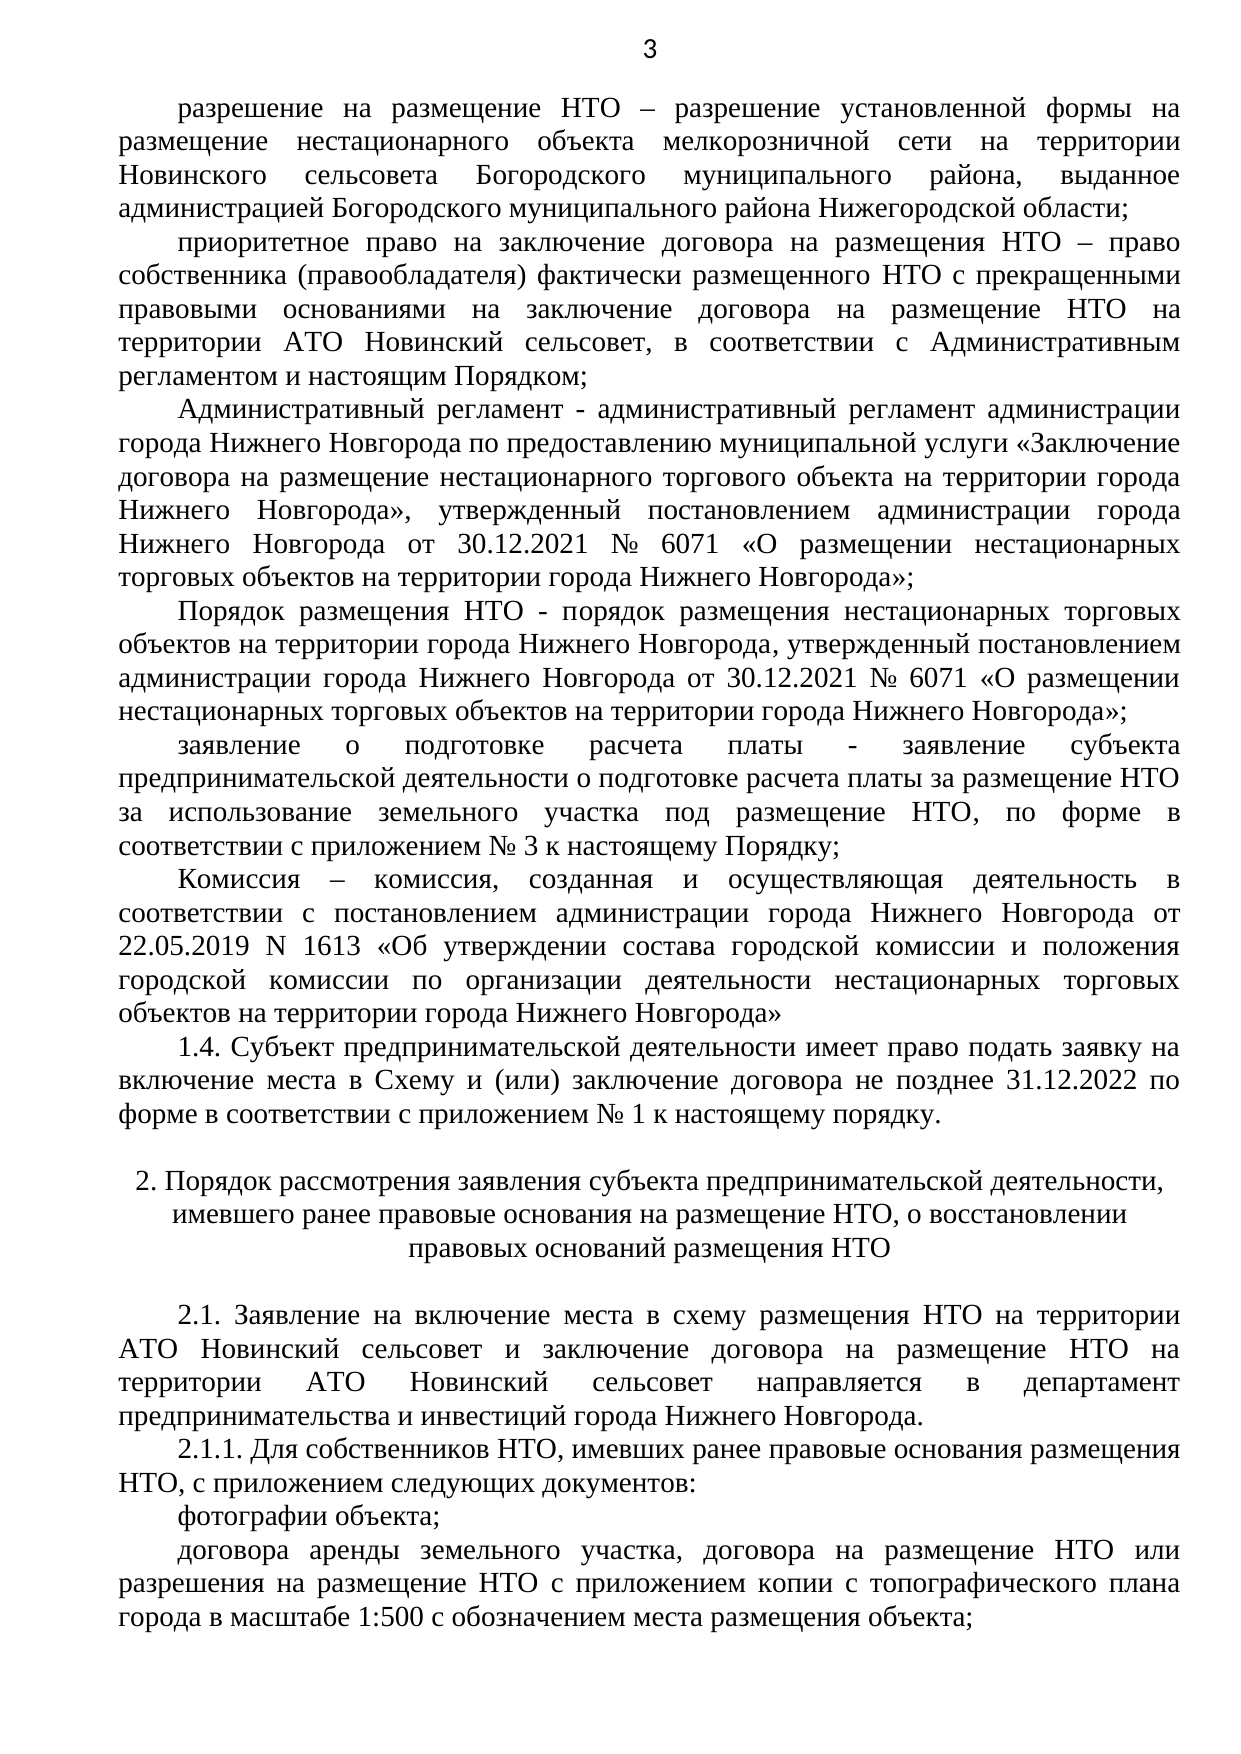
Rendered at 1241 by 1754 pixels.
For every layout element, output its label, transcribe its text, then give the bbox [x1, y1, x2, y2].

text 2. Порядок рассмотрения заявления субъекта предпринимательской деятельности, имевшего ранее правовые основания на размещение НТО, о восстановлении правовых оснований размещения НТО [118, 1163, 1181, 1264]
text приоритетное право на заключение договора на размещения НТО – право собственника (правообладателя) фактически размещенного НТО с прекращенными правовыми основаниями на заключение договора на размещение НТО на территории АТО Новинский сельсовет, в соответствии с Административным регламентом и настоящим Порядком; [118, 224, 1181, 392]
list 2.1.1. Для собственников НТО, имевших ранее правовые основания размещения НТО, с приложением следующих документов: [118, 1431, 1181, 1498]
list 2.1. Заявление на включение места в схему размещения НТО на территории АТО Новинский сельсовет и заключение договора на размещение НТО на территории АТО Новинский сельсовет направляется в департамент предпринимательства и инвестиций города Нижнего Новгорода. [118, 1297, 1181, 1431]
text Административный регламент - административный регламент администрации города Нижнего Новгорода по предоставлению муниципальной услуги «Заключение договора на размещение нестационарного торгового объекта на территории города Нижнего Новгорода», утвержденный постановлением администрации города Нижнего Новгорода от 30.12.2021 № 6071 «О размещении нестационарных торговых объектов на территории города Нижнего Новгорода»; [118, 392, 1181, 593]
text Порядок размещения НТО - порядок размещения нестационарных торговых объектов на территории города Нижнего Новгорода, утвержденный постановлением администрации города Нижнего Новгорода от 30.12.2021 № 6071 «О размещении нестационарных торговых объектов на территории города Нижнего Новгорода»; [118, 593, 1181, 727]
list Комиссия – комиссия, созданная и осуществляющая деятельность в соответствии с постановлением администрации города Нижнего Новгорода от 22.05.2019 N 1613 «Об утверждении состава городской комиссии и положения городской комиссии по организации деятельности нестационарных торговых объектов на территории города Нижнего Новгорода» [118, 861, 1181, 1029]
list заявление о подготовке расчета платы - заявление субъекта предпринимательской деятельности о подготовке расчета платы за размещение НТО за использование земельного участка под размещение НТО, по форме в соответствии с приложением № 3 к настоящему Порядку; [118, 727, 1181, 861]
text разрешение на размещение НТО – разрешение установленной формы на размещение нестационарного объекта мелкорозничной сети на территории Новинского сельсовета Богородского муниципального района, выданное администрацией Богородского муниципального района Нижегородской области; [118, 90, 1181, 224]
list 1.4. Субъект предпринимательской деятельности имеет право подать заявку на включение места в Схему и (или) заключение договора не позднее 31.12.2022 по форме в соответствии с приложением № 1 к настоящему порядку. [118, 1029, 1181, 1129]
list договора аренды земельного участка, договора на размещение НТО или разрешения на размещение НТО с приложением копии с топографического плана города в масштабе 1:500 с обозначением места размещения объекта; [118, 1532, 1181, 1633]
list фотографии объекта; [118, 1498, 1181, 1532]
